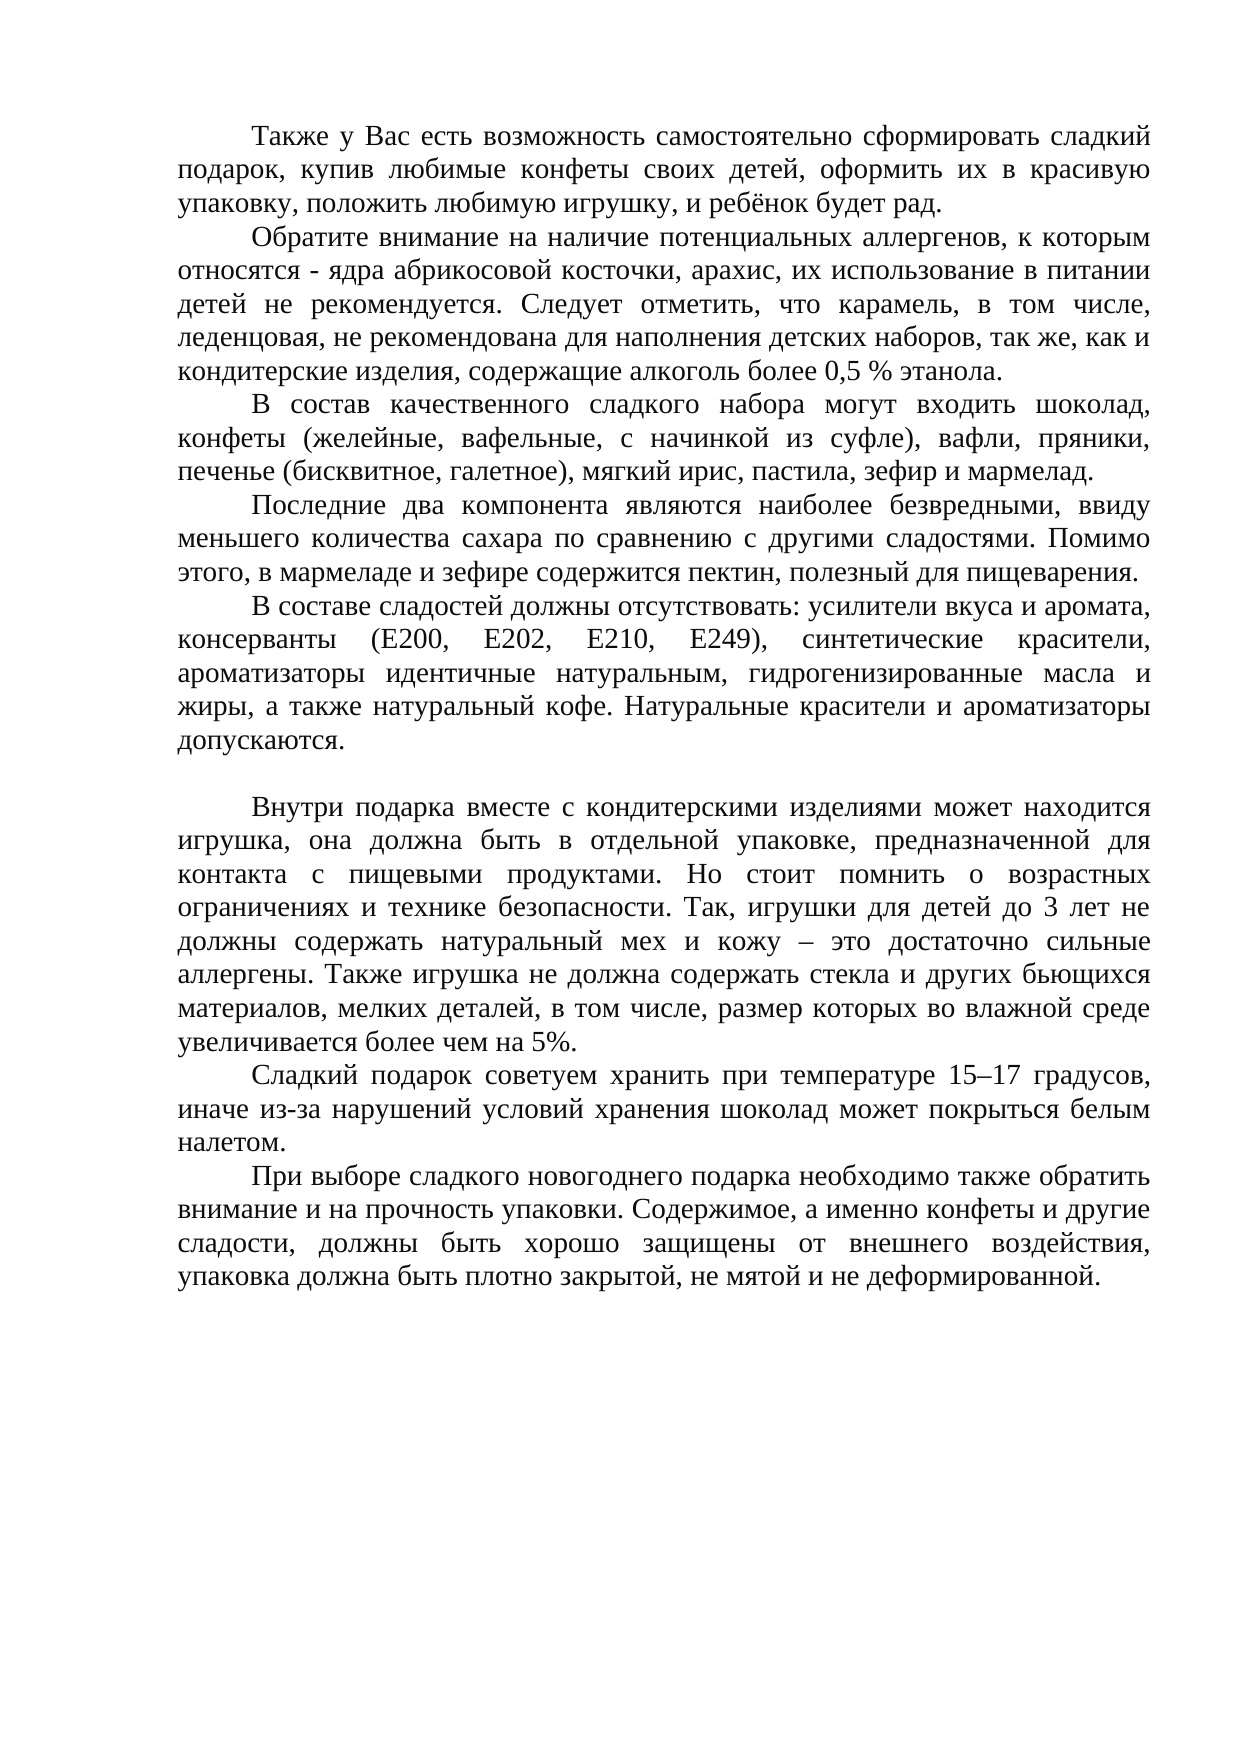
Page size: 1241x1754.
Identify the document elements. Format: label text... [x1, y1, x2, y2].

text При выборе сладкого новогоднего подарка необходимо также обратить внимание и на прочность упаковки. Содержимое, а именно конфеты и другие сладости, должны быть хорошо защищены от внешнего воздействия, упаковка должна быть плотно закрытой, не мятой и не деформированной. [177, 1158, 1152, 1292]
text Внутри подарка вместе с кондитерскими изделиями может находится игрушка, она должна быть в отдельной упаковке, предназначенной для контакта с пищевыми продуктами. Но стоит помнить о возрастных ограничениях и технике безопасности. Так, игрушки для детей до 3 лет не должны содержать натуральный мех и кожу – это достаточно сильные аллергены. Также игрушка не должна содержать стекла и других бьющихся материалов, мелких деталей, в том числе, размер которых во влажной среде увеличивается более чем на 5%. [177, 789, 1152, 1057]
text Также у Вас есть возможность самостоятельно сформировать сладкий подарок, купив любимые конфеты своих детей, оформить их в красивую упаковку, положить любимую игрушку, и ребёнок будет рад. [177, 118, 1152, 219]
text Обратите внимание на наличие потенциальных аллергенов, к которым относятся - ядра абрикосовой косточки, арахис, их использование в питании детей не рекомендуется. Следует отметить, что карамель, в том числе, леденцовая, не рекомендована для наполнения детских наборов, так же, как и кондитерские изделия, содержащие алкоголь более 0,5 % этанола. [177, 219, 1152, 386]
text В составе сладостей должны отсутствовать: усилители вкуса и аромата, консерванты (Е200, Е202, Е210, Е249), синтетические красители, ароматизаторы идентичные натуральным, гидрогенизированные масла и жиры, а также натуральный кофе. Натуральные красители и ароматизаторы допускаются. [177, 588, 1152, 755]
text Сладкий подарок советуем хранить при температуре 15–17 градусов, иначе из-за нарушений условий хранения шоколад может покрыться белым налетом. [177, 1057, 1152, 1158]
text В состав качественного сладкого набора могут входить шоколад, конфеты (желейные, вафельные, с начинкой из суфле), вафли, пряники, печенье (бисквитное, галетное), мягкий ирис, пастила, зефир и мармелад. [177, 386, 1152, 487]
text Последние два компонента являются наиболее безвредными, ввиду меньшего количества сахара по сравнению с другими сладостями. Помимо этого, в мармеладе и зефире содержится пектин, полезный для пищеварения. [177, 487, 1152, 588]
